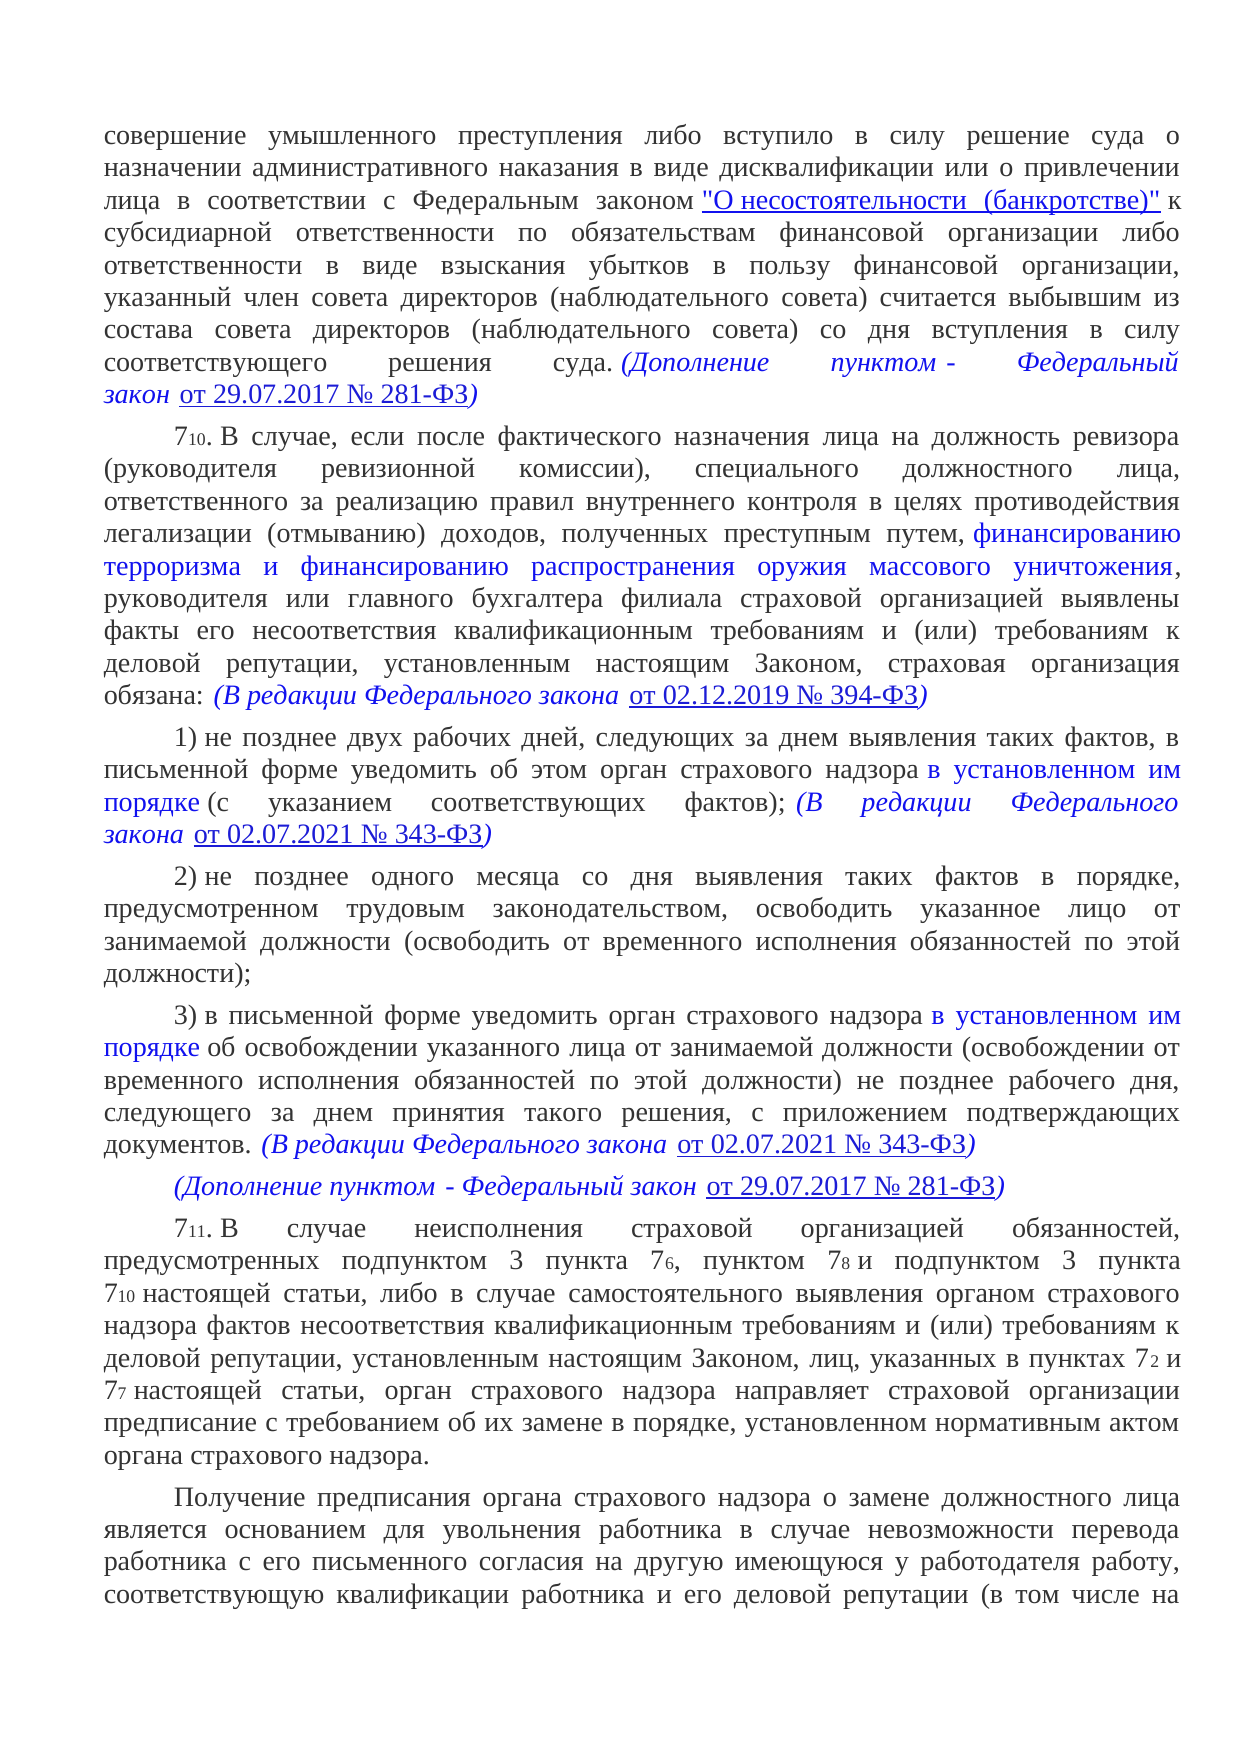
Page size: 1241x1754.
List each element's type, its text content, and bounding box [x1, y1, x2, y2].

text (Дополнение пунктом - Федеральный закон от 29.07.2017 № 281-ФЗ) [103, 1169, 1181, 1202]
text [103, 1479, 1181, 1609]
text 710. В случае, если после фактического назначения лица на должность ревизора (руководителя ревизионной комиссии), специального должностного лица, ответственного за реализацию правил внутреннего контроля в целях противодействия легализации (отмыванию) доходов, полученных преступным путем, финансированию терроризма и финансированию распространения оружия массового уничтожения, руководителя или главного бухгалтера филиала страховой организацией выявлены факты его несоответствия квалификационным требованиям и (или) требованиям к деловой репутации, установленным настоящим Законом, страховая организация обязана: (В редакции Федерального закона от 02.12.2019 № 394-ФЗ) [103, 419, 1181, 711]
text 2) не позднее одного месяца со дня выявления таких фактов в порядке, предусмотренном трудовым законодательством, освободить указанное лицо от занимаемой должности (освободить от временного исполнения обязанностей по этой должности); [103, 859, 1181, 988]
text 1) не позднее двух рабочих дней, следующих за днем выявления таких фактов, в письменной форме уведомить об этом орган страхового надзора в установленном им порядке (с указанием соответствующих фактов); (В редакции Федерального закона от 02.07.2021 № 343-ФЗ) [103, 720, 1181, 849]
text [103, 118, 1181, 410]
text 711. В случае неисполнения страховой организацией обязанностей, предусмотренных подпунктом 3 пункта 76, пунктом 78 и подпунктом 3 пункта 710 настоящей статьи, либо в случае самостоятельного выявления органом страхового надзора фактов несоответствия квалификационным требованиям и (или) требованиям к деловой репутации, установленным настоящим Законом, лиц, указанных в пунктах 72 и 77 настоящей статьи, орган страхового надзора направляет страховой организации предписание с требованием об их замене в порядке, установленном нормативным актом органа страхового надзора. [103, 1211, 1181, 1470]
text 3) в письменной форме уведомить орган страхового надзора в установленном им порядке об освобождении указанного лица от занимаемой должности (освобождении от временного исполнения обязанностей по этой должности) не позднее рабочего дня, следующего за днем принятия такого решения, с приложением подтверждающих документов. (В редакции Федерального закона от 02.07.2021 № 343-ФЗ) [103, 998, 1181, 1160]
